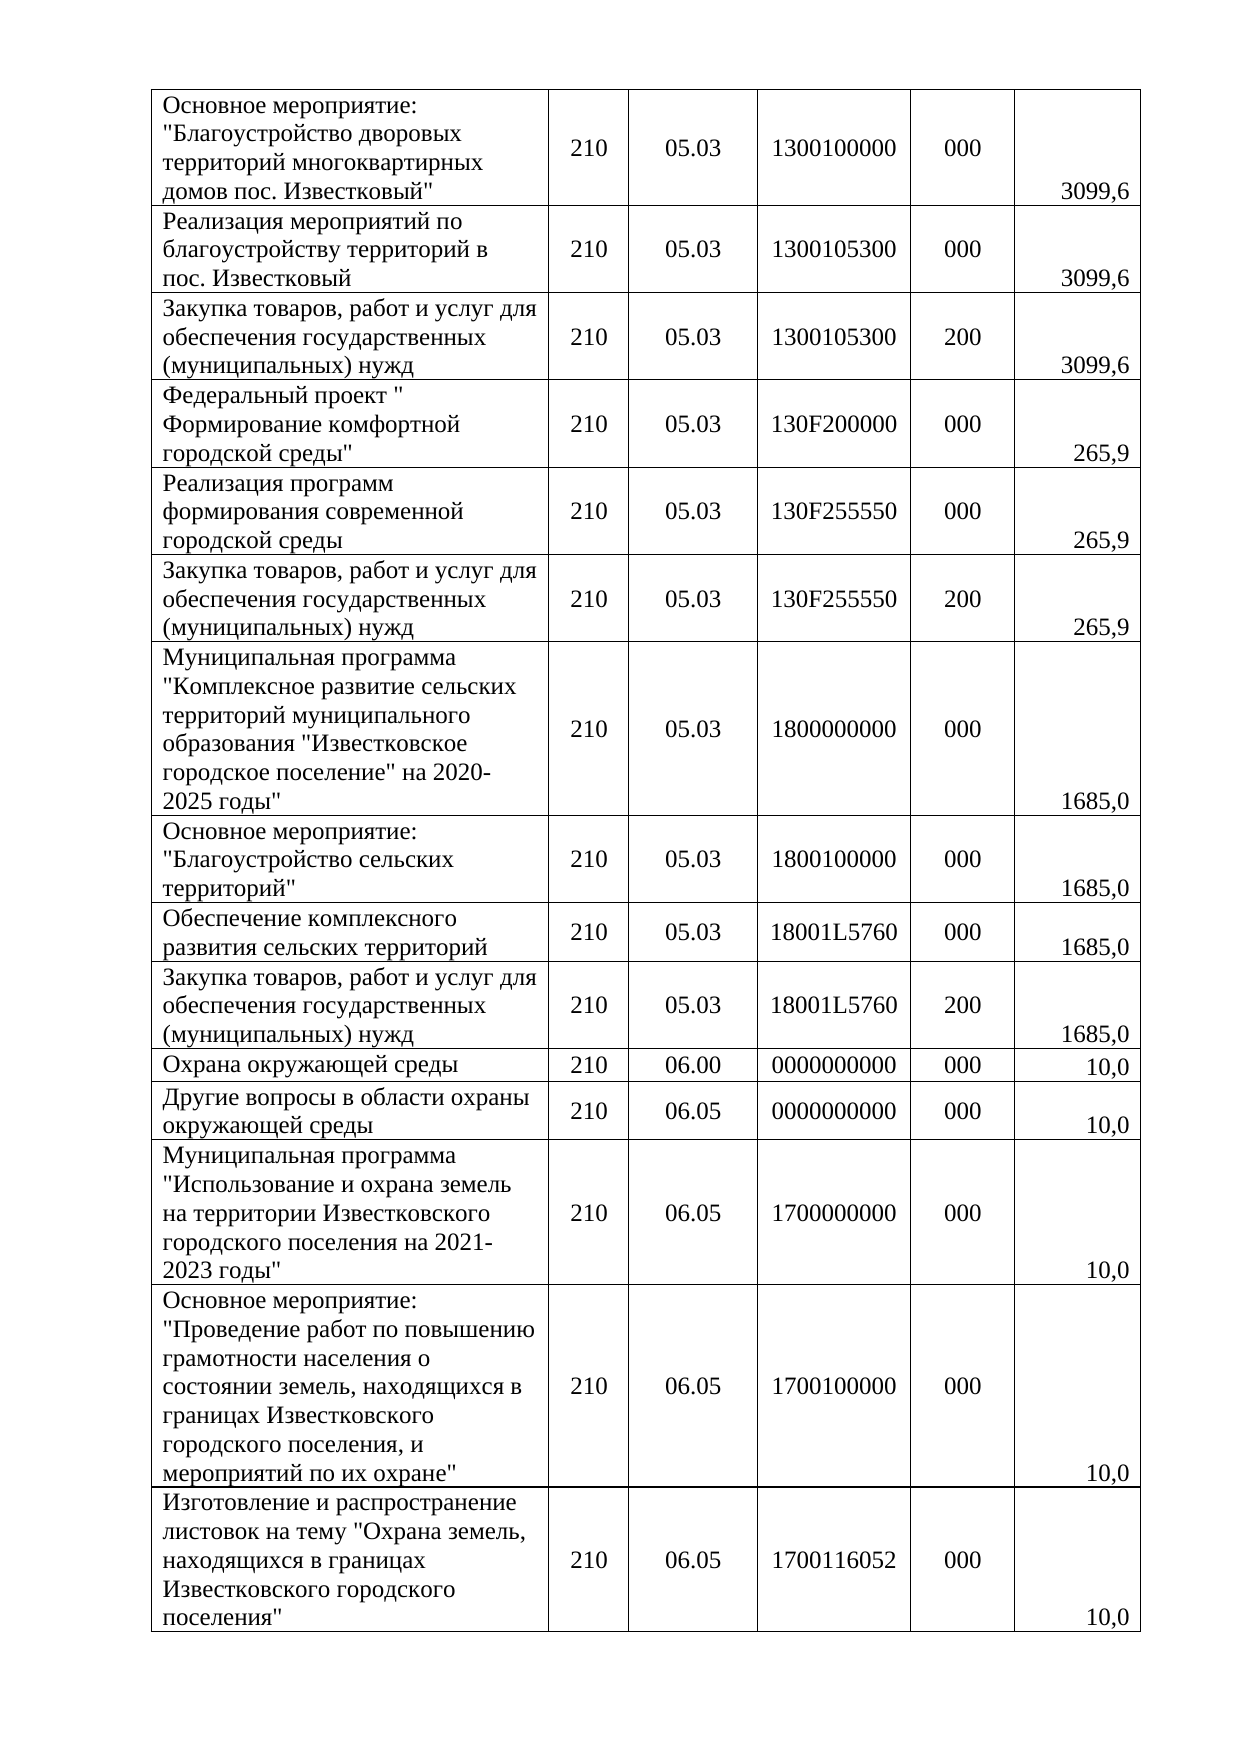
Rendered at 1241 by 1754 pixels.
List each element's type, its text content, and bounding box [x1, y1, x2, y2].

table_cell 210 [549, 1049, 628, 1081]
table_cell 3099,6 [1015, 293, 1140, 379]
table_cell 05.03 [629, 962, 757, 1048]
table_cell Основное мероприятие: "Благоустройство сельских территорий" [152, 816, 548, 902]
table_cell 200 [911, 293, 1014, 379]
table_cell 210 [549, 468, 628, 554]
table_cell 10,0 [1015, 1140, 1140, 1284]
table_cell 05.03 [629, 555, 757, 641]
table_cell 000 [911, 1285, 1014, 1486]
table_cell Закупка товаров, работ и услуг для обеспечения государственных (муниципальных) нужд [152, 962, 548, 1048]
table_cell 1700116052 [758, 1488, 910, 1631]
table_cell 1300100000 [758, 90, 910, 205]
table_cell 000 [911, 1140, 1014, 1284]
table_cell 05.03 [629, 642, 757, 815]
table_cell 265,9 [1015, 380, 1140, 467]
table_cell 05.03 [629, 903, 757, 961]
table_cell 000 [911, 1488, 1014, 1631]
table_cell 200 [911, 962, 1014, 1048]
table_cell 210 [549, 90, 628, 205]
table_cell 1685,0 [1015, 962, 1140, 1048]
table_cell 000 [911, 380, 1014, 467]
table_cell 10,0 [1015, 1049, 1140, 1081]
table_cell 000 [911, 903, 1014, 961]
table_cell 210 [549, 380, 628, 467]
table_cell 210 [549, 1285, 628, 1486]
table_cell 130F255550 [758, 555, 910, 641]
table_cell 130F255550 [758, 468, 910, 554]
table_cell Основное мероприятие: "Благоустройство дворовых территорий многоквартирных домов пос. Известковый" [152, 90, 548, 205]
table_cell 1700100000 [758, 1285, 910, 1486]
table_cell 06.05 [629, 1285, 757, 1486]
table_cell Закупка товаров, работ и услуг для обеспечения государственных (муниципальных) нужд [152, 293, 548, 379]
table_cell 10,0 [1015, 1082, 1140, 1139]
table_cell 210 [549, 293, 628, 379]
table_cell 210 [549, 903, 628, 961]
table_cell 1300105300 [758, 206, 910, 292]
table_cell Охрана окружающей среды [152, 1049, 548, 1081]
table_cell Муниципальная программа "Комплексное развитие сельских территорий муниципального образования "Известковское городское поселение" на 2020-2025 годы" [152, 642, 548, 815]
table_cell 000 [911, 1082, 1014, 1139]
table_cell 1300105300 [758, 293, 910, 379]
table_cell 05.03 [629, 293, 757, 379]
table_cell 1685,0 [1015, 903, 1140, 961]
table_cell 18001L5760 [758, 962, 910, 1048]
table_cell 000 [911, 468, 1014, 554]
table_cell 210 [549, 816, 628, 902]
table_cell 210 [549, 642, 628, 815]
table_cell 3099,6 [1015, 90, 1140, 205]
table_cell 130F200000 [758, 380, 910, 467]
table_cell Муниципальная программа "Использование и охрана земель на территории Известковского городского поселения на 2021-2023 годы" [152, 1140, 548, 1284]
table_cell 210 [549, 555, 628, 641]
table_cell 210 [549, 1082, 628, 1139]
table_cell 000 [911, 90, 1014, 205]
table_cell 06.05 [629, 1140, 757, 1284]
table_cell 06.05 [629, 1488, 757, 1631]
table_cell Изготовление и распространение листовок на тему "Охрана земель, находящихся в границах Известковского городского поселения" [152, 1488, 548, 1631]
table_cell 210 [549, 206, 628, 292]
table_cell 10,0 [1015, 1285, 1140, 1486]
table_cell 06.05 [629, 1082, 757, 1139]
table_cell Закупка товаров, работ и услуг для обеспечения государственных (муниципальных) нужд [152, 555, 548, 641]
table_cell 05.03 [629, 816, 757, 902]
table_cell 05.03 [629, 90, 757, 205]
table_cell 0000000000 [758, 1049, 910, 1081]
table_cell 210 [549, 1140, 628, 1284]
table_cell 265,9 [1015, 468, 1140, 554]
table_cell 05.03 [629, 206, 757, 292]
table_cell 000 [911, 206, 1014, 292]
table_cell 3099,6 [1015, 206, 1140, 292]
table_cell 210 [549, 1488, 628, 1631]
table_cell 18001L5760 [758, 903, 910, 961]
table_cell Обеспечение комплексного развития сельских территорий [152, 903, 548, 961]
table_cell 1800100000 [758, 816, 910, 902]
table_cell Федеральный проект " Формирование комфортной городской среды" [152, 380, 548, 467]
table_cell Реализация программ формирования современной городской среды [152, 468, 548, 554]
table_cell 000 [911, 816, 1014, 902]
table_cell 265,9 [1015, 555, 1140, 641]
table_cell 000 [911, 1049, 1014, 1081]
table_cell Другие вопросы в области охраны окружающей среды [152, 1082, 548, 1139]
table_cell 1800000000 [758, 642, 910, 815]
table_cell 10,0 [1015, 1488, 1140, 1631]
table_cell 200 [911, 555, 1014, 641]
table_cell Реализация мероприятий по благоустройству территорий в пос. Известковый [152, 206, 548, 292]
table_cell 0000000000 [758, 1082, 910, 1139]
table_cell Основное мероприятие: "Проведение работ по повышению грамотности населения о состоянии земель, находящихся в границах Известковского городского поселения, и мероприятий по их охране" [152, 1285, 548, 1486]
table_cell 05.03 [629, 380, 757, 467]
table_cell 000 [911, 642, 1014, 815]
table_cell 1685,0 [1015, 816, 1140, 902]
table_cell 1685,0 [1015, 642, 1140, 815]
table_cell 210 [549, 962, 628, 1048]
table_cell 1700000000 [758, 1140, 910, 1284]
table_cell 05.03 [629, 468, 757, 554]
table_cell 06.00 [629, 1049, 757, 1081]
